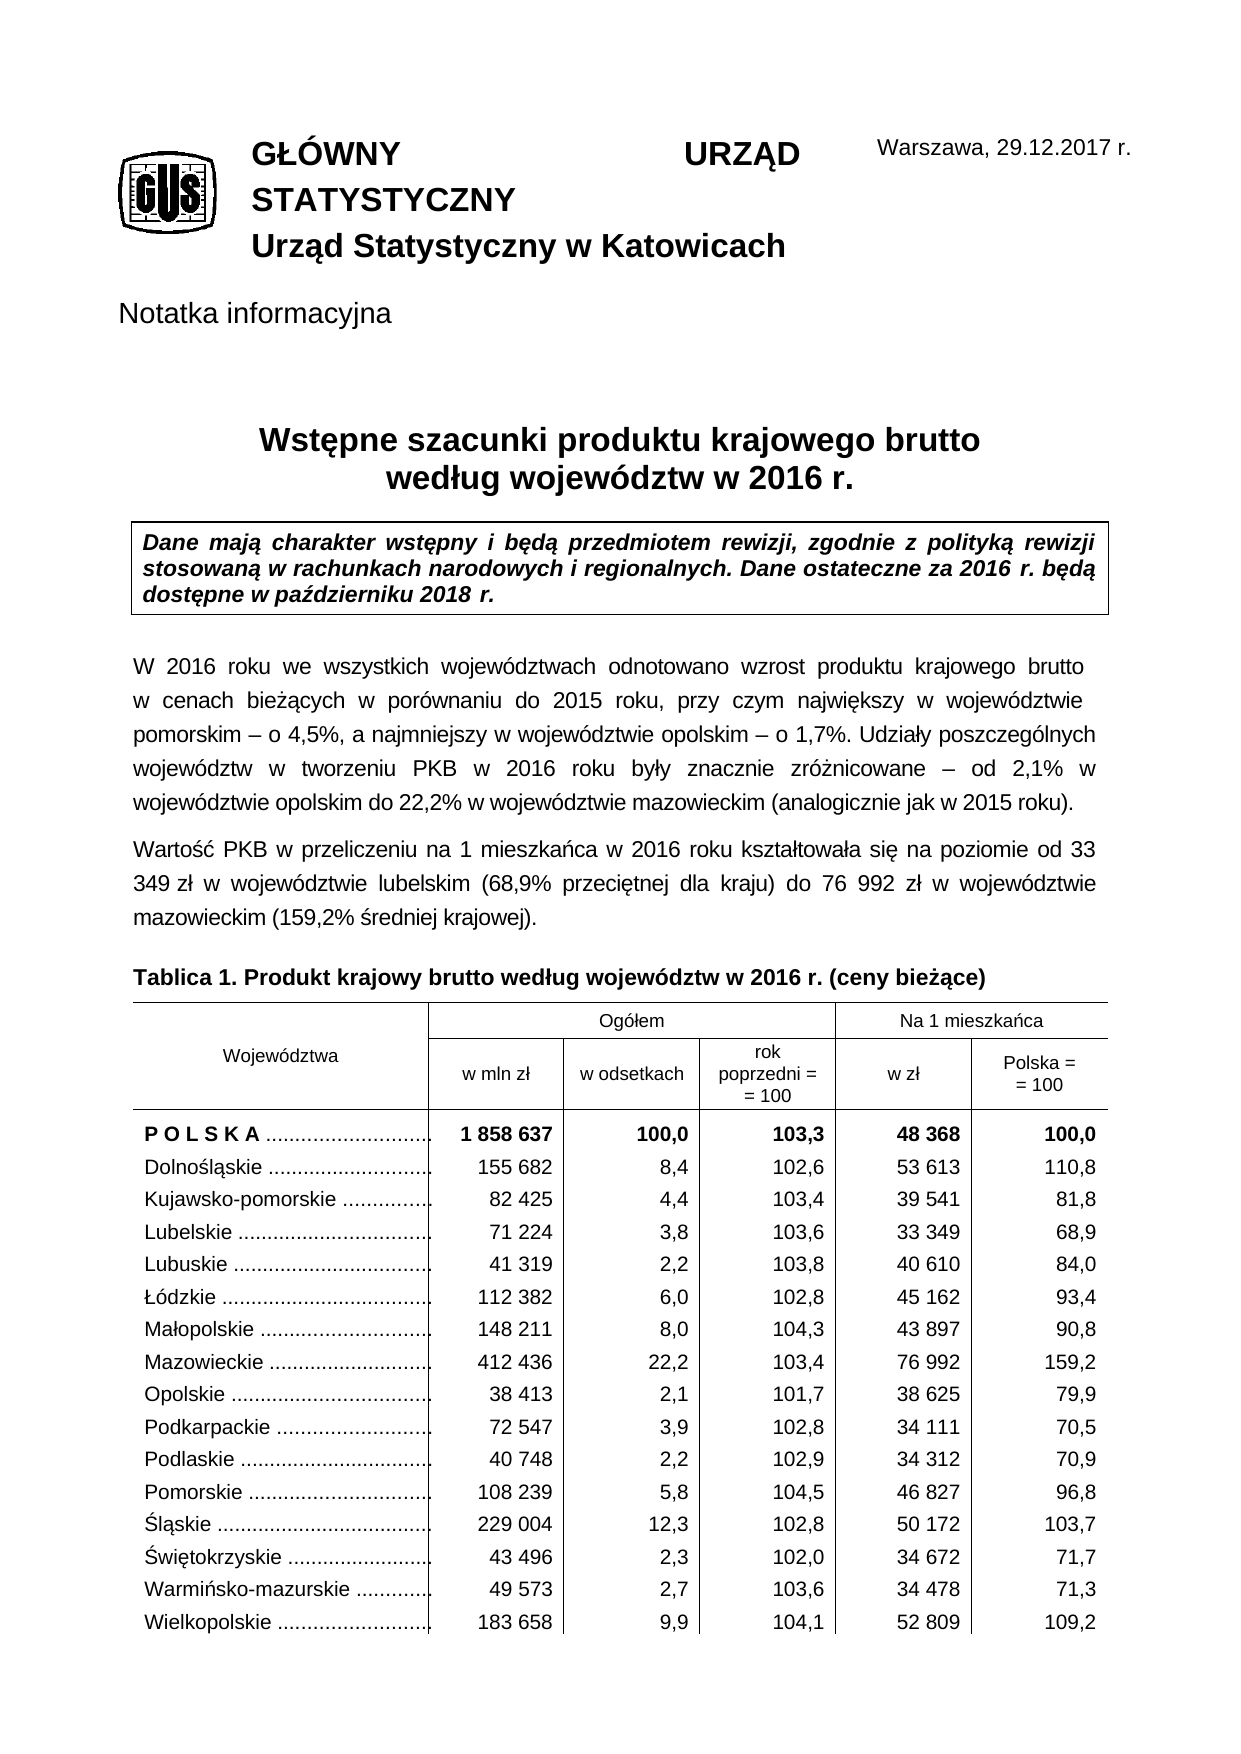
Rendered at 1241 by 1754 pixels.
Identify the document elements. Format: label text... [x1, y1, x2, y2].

table_cell 41 319 [429, 1244, 563, 1276]
table_cell 76 992 [836, 1341, 971, 1373]
table_cell 1 858 637 [429, 1110, 563, 1146]
table_cell 12,3 [564, 1504, 699, 1536]
table_cell 70,9 [972, 1439, 1107, 1471]
table_cell w odsetkach [564, 1039, 699, 1108]
table_cell 104,3 [700, 1309, 835, 1341]
table_cell 102,9 [700, 1439, 835, 1471]
table_cell 2,3 [564, 1536, 699, 1568]
table_cell 103,4 [700, 1179, 835, 1211]
table_cell 102,0 [700, 1536, 835, 1568]
table_cell 68,9 [972, 1211, 1107, 1243]
table_cell Świętokrzyskie [133, 1536, 428, 1568]
table_cell 103,8 [700, 1244, 835, 1276]
table_cell 6,0 [564, 1276, 699, 1308]
table_cell 33 349 [836, 1211, 971, 1243]
table_cell 103,7 [972, 1504, 1107, 1536]
table_cell 34 312 [836, 1439, 971, 1471]
table_cell Mazowieckie [133, 1341, 428, 1373]
table_cell Lubuskie [133, 1244, 428, 1276]
table_cell 79,9 [972, 1374, 1107, 1406]
table_cell 2,7 [564, 1569, 699, 1601]
table_cell 71,3 [972, 1569, 1107, 1601]
table_cell 103,3 [700, 1110, 835, 1146]
table_cell Łódzkie [133, 1276, 428, 1308]
table_cell 90,8 [972, 1309, 1107, 1341]
table_cell 102,8 [700, 1276, 835, 1308]
table_cell 3,9 [564, 1406, 699, 1438]
table_cell Podkarpackie [133, 1406, 428, 1438]
table_cell 82 425 [429, 1179, 563, 1211]
table_cell Kujawsko-pomorskie [133, 1179, 428, 1211]
text W 2016 roku we wszystkich województwach odnotowano wzrost produktu krajowego brutto w cenach bieżących w porównaniu do 2015 roku, przy czym największy w województwie pomorskim – o 4,5%, a najmniejszy w województwie opolskim – o 1,7%. Udziały poszczególnych województw w tworzeniu PKB w 2016 roku były znacznie zróżnicowane – od 2,1% w województwie opolskim do 22,2% w województwie mazowieckim (analogicznie jak w 2015 roku). [133, 653, 1097, 816]
table_cell P O L S K A [133, 1110, 428, 1146]
table_cell 22,2 [564, 1341, 699, 1373]
table_cell rok poprzedni = = 100 [700, 1039, 835, 1108]
table_cell 110,8 [972, 1146, 1107, 1178]
table_cell Dolnośląskie [133, 1146, 428, 1178]
table_cell 71 224 [429, 1211, 563, 1243]
table_cell 229 004 [429, 1504, 563, 1536]
table_cell 39 541 [836, 1179, 971, 1211]
table_header Dane mają charakter wstępny i będą przedmiotem rewizji, zgodnie z polityką rewizji stosowaną w rachunkach narodowych i regionalnych. Dane ostateczne za 2016 r. będą dostępne w październiku 2018 r. [132, 523, 1108, 614]
table_cell 34 111 [836, 1406, 971, 1438]
table_cell 104,1 [700, 1601, 835, 1633]
table_cell w zł [836, 1039, 971, 1108]
table_cell Warmińsko-mazurskie [133, 1569, 428, 1601]
table_cell 84,0 [972, 1244, 1107, 1276]
table_cell 100,0 [972, 1110, 1107, 1146]
table_cell 2,2 [564, 1439, 699, 1471]
table_cell 40 748 [429, 1439, 563, 1471]
table_cell 412 436 [429, 1341, 563, 1373]
table_cell Notatka informacyjna [107, 271, 1143, 336]
table_cell 108 239 [429, 1471, 563, 1503]
table_cell 104,5 [700, 1471, 835, 1503]
table_cell Polska = = 100 [972, 1039, 1107, 1108]
table_cell Śląskie [133, 1504, 428, 1536]
table_cell 46 827 [836, 1471, 971, 1503]
table_cell Wielkopolskie [133, 1601, 428, 1633]
table_cell 103,6 [700, 1569, 835, 1601]
table_header Ogółem [429, 1003, 835, 1038]
table_cell 102,6 [700, 1146, 835, 1178]
table_cell 43 496 [429, 1536, 563, 1568]
text Wartość PKB w przeliczeniu na 1 mieszkańca w 2016 roku kształtowała się na poziomie od 33 349 zł w województwie lubelskim (68,9% przeciętnej dla kraju) do 76 992 zł w województwie mazowieckim (159,2% średniej krajowej). [133, 836, 1097, 931]
table_cell 81,8 [972, 1179, 1107, 1211]
table_header Warszawa, 29.12.2017 r. [812, 121, 1143, 271]
table_cell 109,2 [972, 1601, 1107, 1633]
table_header [107, 121, 233, 271]
table_cell 101,7 [700, 1374, 835, 1406]
table_cell Lubelskie [133, 1211, 428, 1243]
table_cell 43 897 [836, 1309, 971, 1341]
text Tablica 1. Produkt krajowy brutto według województw w 2016 r. (ceny bieżące) [133, 963, 1097, 990]
table_cell 50 172 [836, 1504, 971, 1536]
table_cell 102,8 [700, 1406, 835, 1438]
table_cell 48 368 [836, 1110, 971, 1146]
table_cell 8,4 [564, 1146, 699, 1178]
table_cell 52 809 [836, 1601, 971, 1633]
table_cell 9,9 [564, 1601, 699, 1633]
table_header GŁÓWNY URZĄD STATYSTYCZNY Urząd Statystyczny w Katowicach [233, 121, 812, 271]
table_cell w mln zł [429, 1039, 563, 1108]
text Wstępne szacunki produktu krajowego brutto [118, 419, 1122, 458]
table_cell 102,8 [700, 1504, 835, 1536]
picture [118, 151, 217, 234]
table_cell 2,2 [564, 1244, 699, 1276]
table_cell 159,2 [972, 1341, 1107, 1373]
table_cell 53 613 [836, 1146, 971, 1178]
table_cell 40 610 [836, 1244, 971, 1276]
table_cell Pomorskie [133, 1471, 428, 1503]
table_cell Małopolskie [133, 1309, 428, 1341]
table_cell 8,0 [564, 1309, 699, 1341]
table_header Na 1 mieszkańca [836, 1003, 1107, 1038]
table_cell 103,6 [700, 1211, 835, 1243]
table_cell Podlaskie [133, 1439, 428, 1471]
table_cell 112 382 [429, 1276, 563, 1308]
table_cell 103,4 [700, 1341, 835, 1373]
table_cell 100,0 [564, 1110, 699, 1146]
table_cell 71,7 [972, 1536, 1107, 1568]
table_cell 49 573 [429, 1569, 563, 1601]
table_cell 4,4 [564, 1179, 699, 1211]
text według województw w 2016 r. [118, 458, 1122, 496]
table_cell 2,1 [564, 1374, 699, 1406]
table_cell 96,8 [972, 1471, 1107, 1503]
table_cell 93,4 [972, 1276, 1107, 1308]
table_cell 70,5 [972, 1406, 1107, 1438]
table_cell 148 211 [429, 1309, 563, 1341]
table_cell 183 658 [429, 1601, 563, 1633]
table_cell 155 682 [429, 1146, 563, 1178]
table_cell 38 413 [429, 1374, 563, 1406]
table_cell 34 478 [836, 1569, 971, 1601]
table_cell 45 162 [836, 1276, 971, 1308]
table_header Województwa [133, 1003, 428, 1108]
table_cell 34 672 [836, 1536, 971, 1568]
table_cell Opolskie [133, 1374, 428, 1406]
table_cell 38 625 [836, 1374, 971, 1406]
table_cell 72 547 [429, 1406, 563, 1438]
table_cell 3,8 [564, 1211, 699, 1243]
table_cell 5,8 [564, 1471, 699, 1503]
